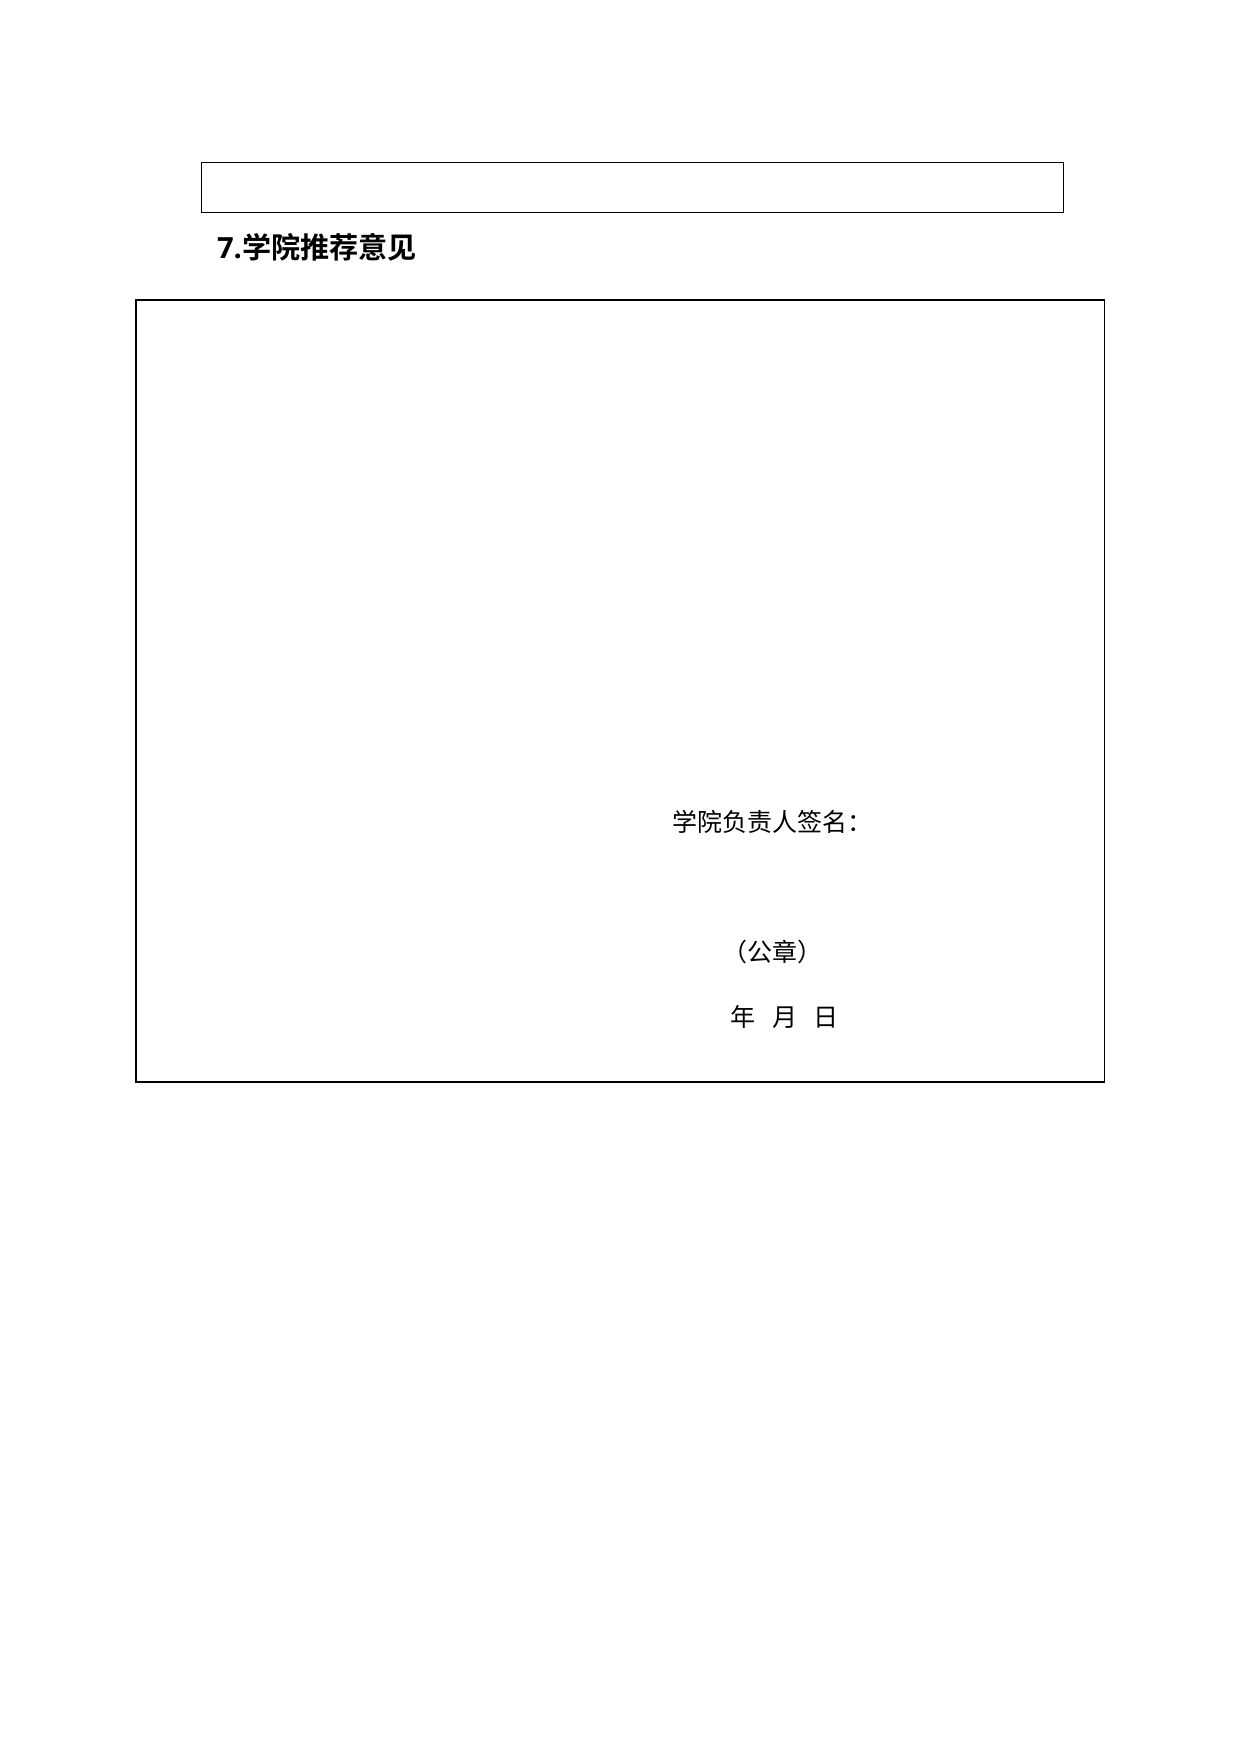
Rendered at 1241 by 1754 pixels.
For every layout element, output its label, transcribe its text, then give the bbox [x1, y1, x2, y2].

table_header 学院负责人签名： （公章） 年 月 日 [137, 301, 1104, 1081]
text 7.学院推荐意见 [187, 213, 1053, 278]
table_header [202, 163, 1063, 212]
